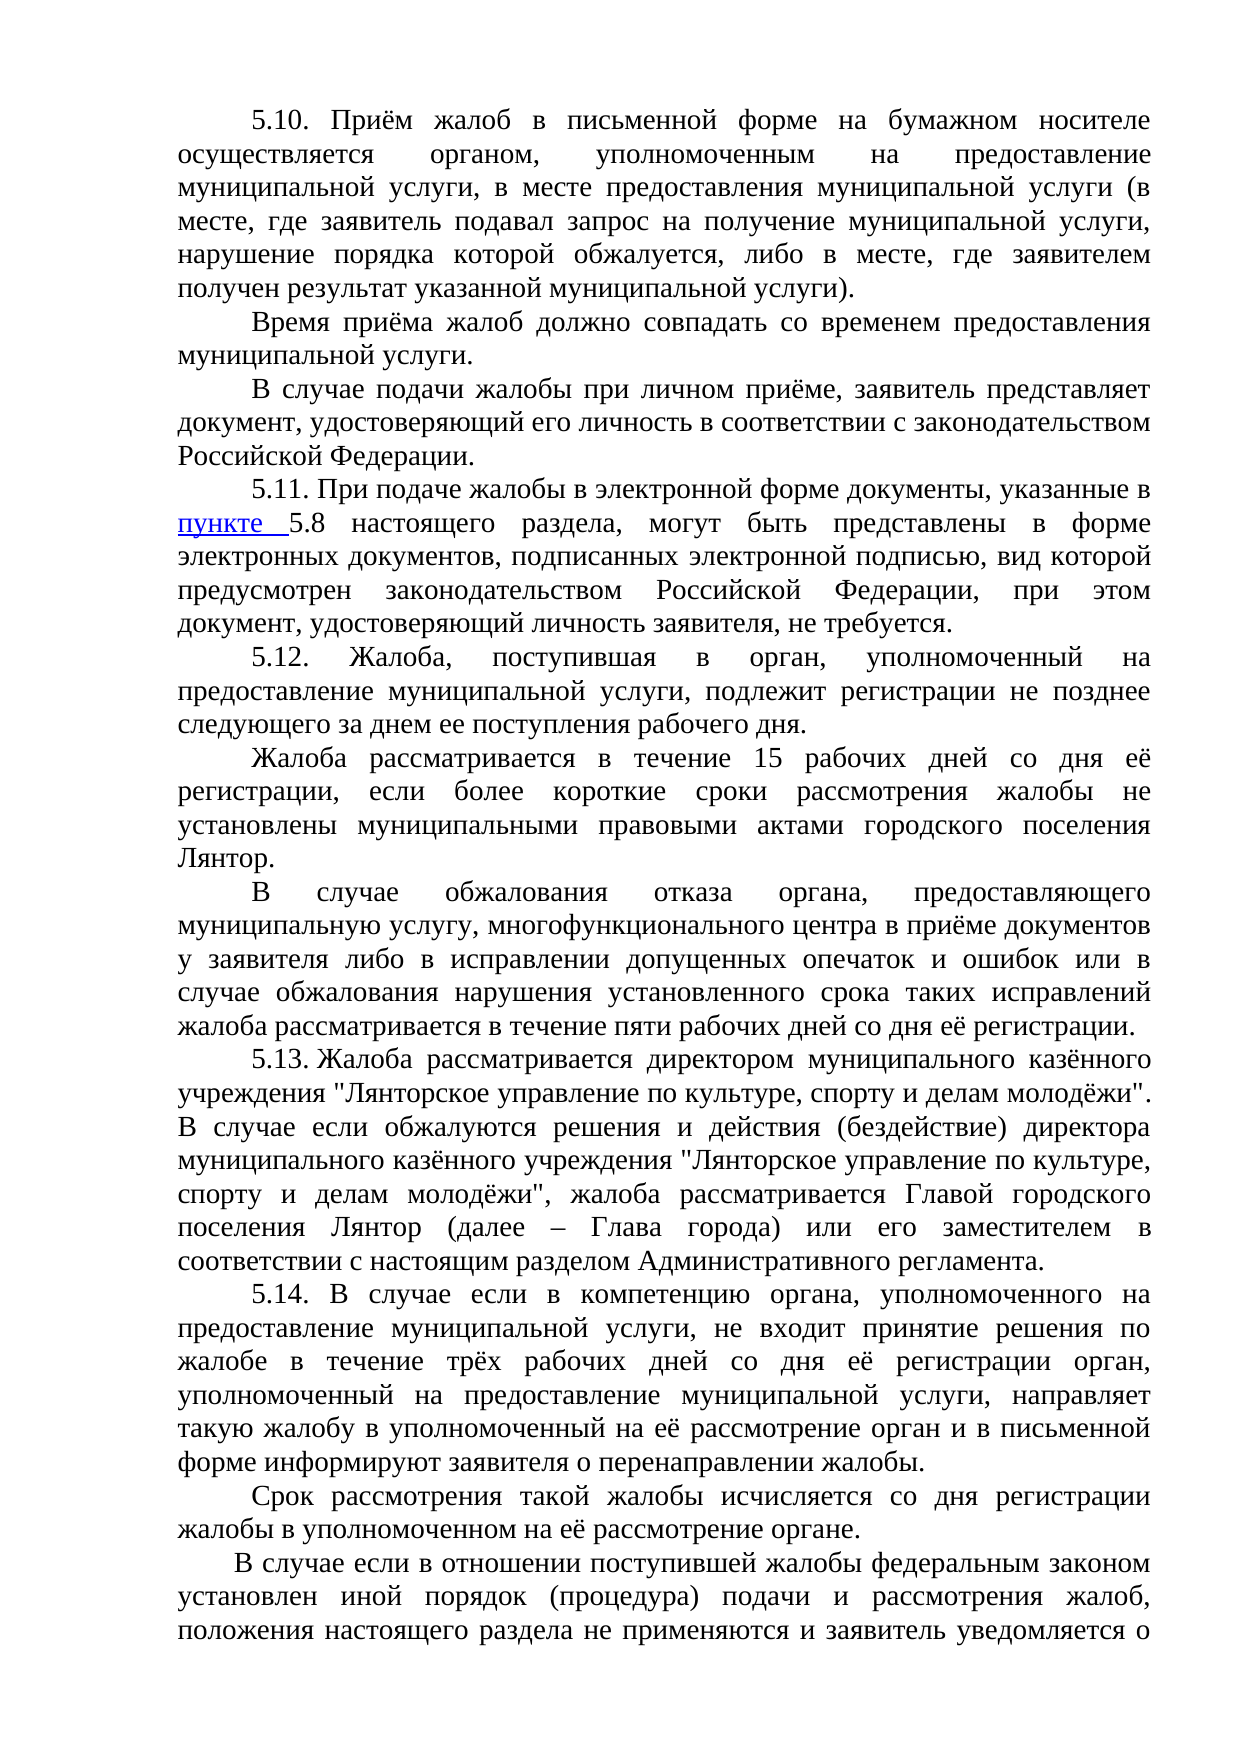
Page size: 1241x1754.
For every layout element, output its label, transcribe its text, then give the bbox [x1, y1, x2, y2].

text В случае подачи жалобы при личном приёме, заявитель представляет документ, удостоверяющий его личность в соответствии с законодательством Российской Федерации. [177, 371, 1152, 471]
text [177, 1545, 1152, 1645]
text 5.13. Жалоба рассматривается директором муниципального казённого учреждения "Лянторское управление по культуре, спорту и делам молодёжи". В случае если обжалуются решения и действия (бездействие) директора муниципального казённого учреждения "Лянторское управление по культуре, спорту и делам молодёжи", жалоба рассматривается Главой городского поселения Лянтор (далее – Глава города) или его заместителем в соответствии с настоящим разделом Административного регламента. [177, 1042, 1152, 1276]
text Время приёма жалоб должно совпадать со временем предоставления муниципальной услуги. [177, 304, 1152, 371]
text Жалоба рассматривается в течение 15 рабочих дней со дня её регистрации, если более короткие сроки рассмотрения жалобы не установлены муниципальными правовыми актами городского поселения Лянтор. [177, 740, 1152, 874]
text 5.14. В случае если в компетенцию органа, уполномоченного на предоставление муниципальной услуги, не входит принятие решения по жалобе в течение трёх рабочих дней со дня её регистрации орган, уполномоченный на предоставление муниципальной услуги, направляет такую жалобу в уполномоченный на её рассмотрение орган и в письменной форме информируют заявителя о перенаправлении жалобы. [177, 1276, 1152, 1478]
text 5.10. Приём жалоб в письменной форме на бумажном носителе осуществляется органом, уполномоченным на предоставление муниципальной услуги, в месте предоставления муниципальной услуги (в месте, где заявитель подавал запрос на получение муниципальной услуги, нарушение порядка которой обжалуется, либо в месте, где заявителем получен результат указанной муниципальной услуги). [177, 102, 1152, 304]
text В случае обжалования отказа органа, предоставляющего муниципальную услугу, многофункционального центра в приёме документов у заявителя либо в исправлении допущенных опечаток и ошибок или в случае обжалования нарушения установленного срока таких исправлений жалоба рассматривается в течение пяти рабочих дней со дня её регистрации. [177, 874, 1152, 1042]
text 5.11. При подаче жалобы в электронной форме документы, указанные в пункте 5.8 настоящего раздела, могут быть представлены в форме электронных документов, подписанных электронной подписью, вид которой предусмотрен законодательством Российской Федерации, при этом документ, удостоверяющий личность заявителя, не требуется. [177, 471, 1152, 639]
text Срок рассмотрения такой жалобы исчисляется со дня регистрации жалобы в уполномоченном на её рассмотрение органе. [177, 1478, 1152, 1545]
text 5.12. Жалоба, поступившая в орган, уполномоченный на предоставление муниципальной услуги, подлежит регистрации не позднее следующего за днем ее поступления рабочего дня. [177, 639, 1152, 740]
